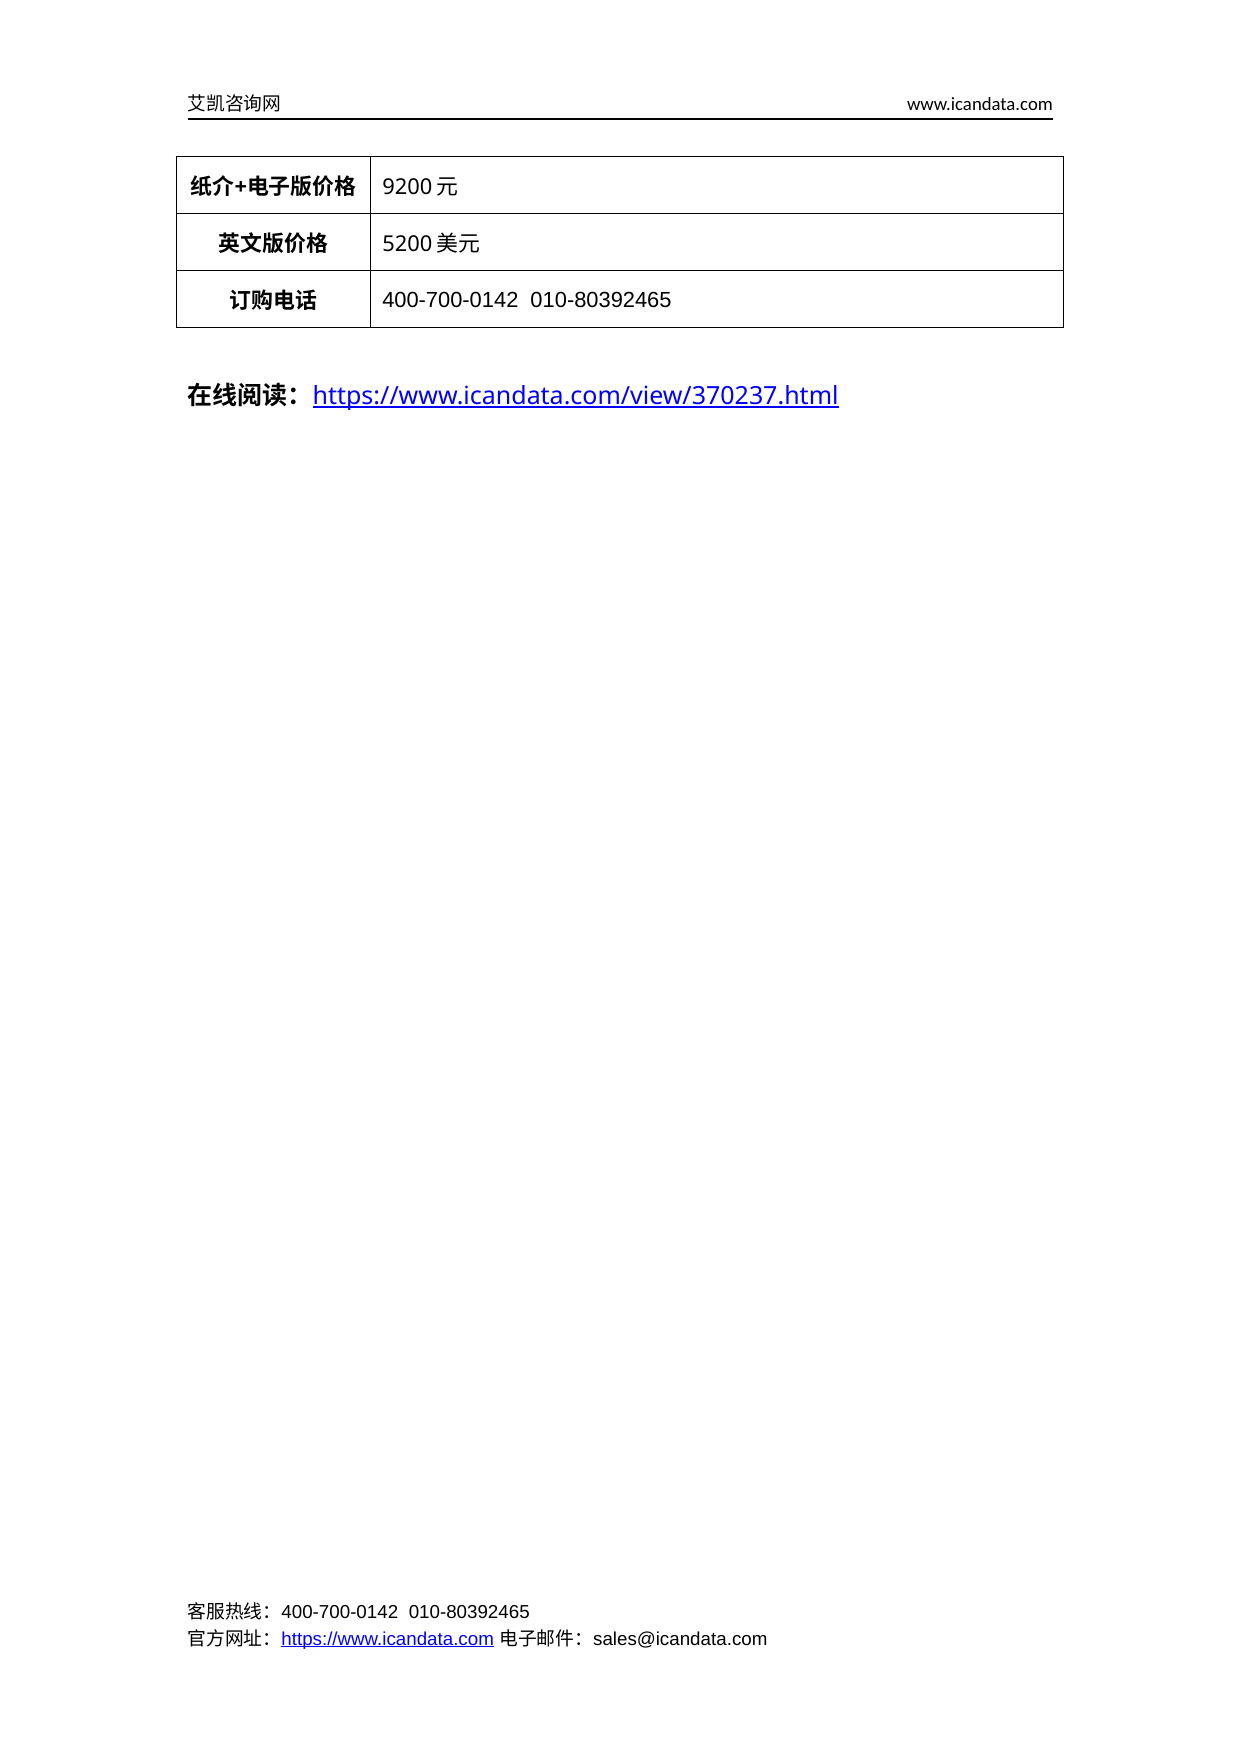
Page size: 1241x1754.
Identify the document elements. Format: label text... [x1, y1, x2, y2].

table_cell 400-700-0142 010-80392465 [371, 271, 1063, 327]
table_cell 9200元 [371, 157, 1063, 213]
table_cell 纸介+电子版价格 [177, 157, 370, 213]
table_cell 5200美元 [371, 214, 1063, 270]
table_cell 英文版价格 [177, 214, 370, 270]
table_cell 订购电话 [177, 271, 370, 327]
text 在线阅读：https://www.icandata.com/view/370237.html [187, 361, 1053, 426]
